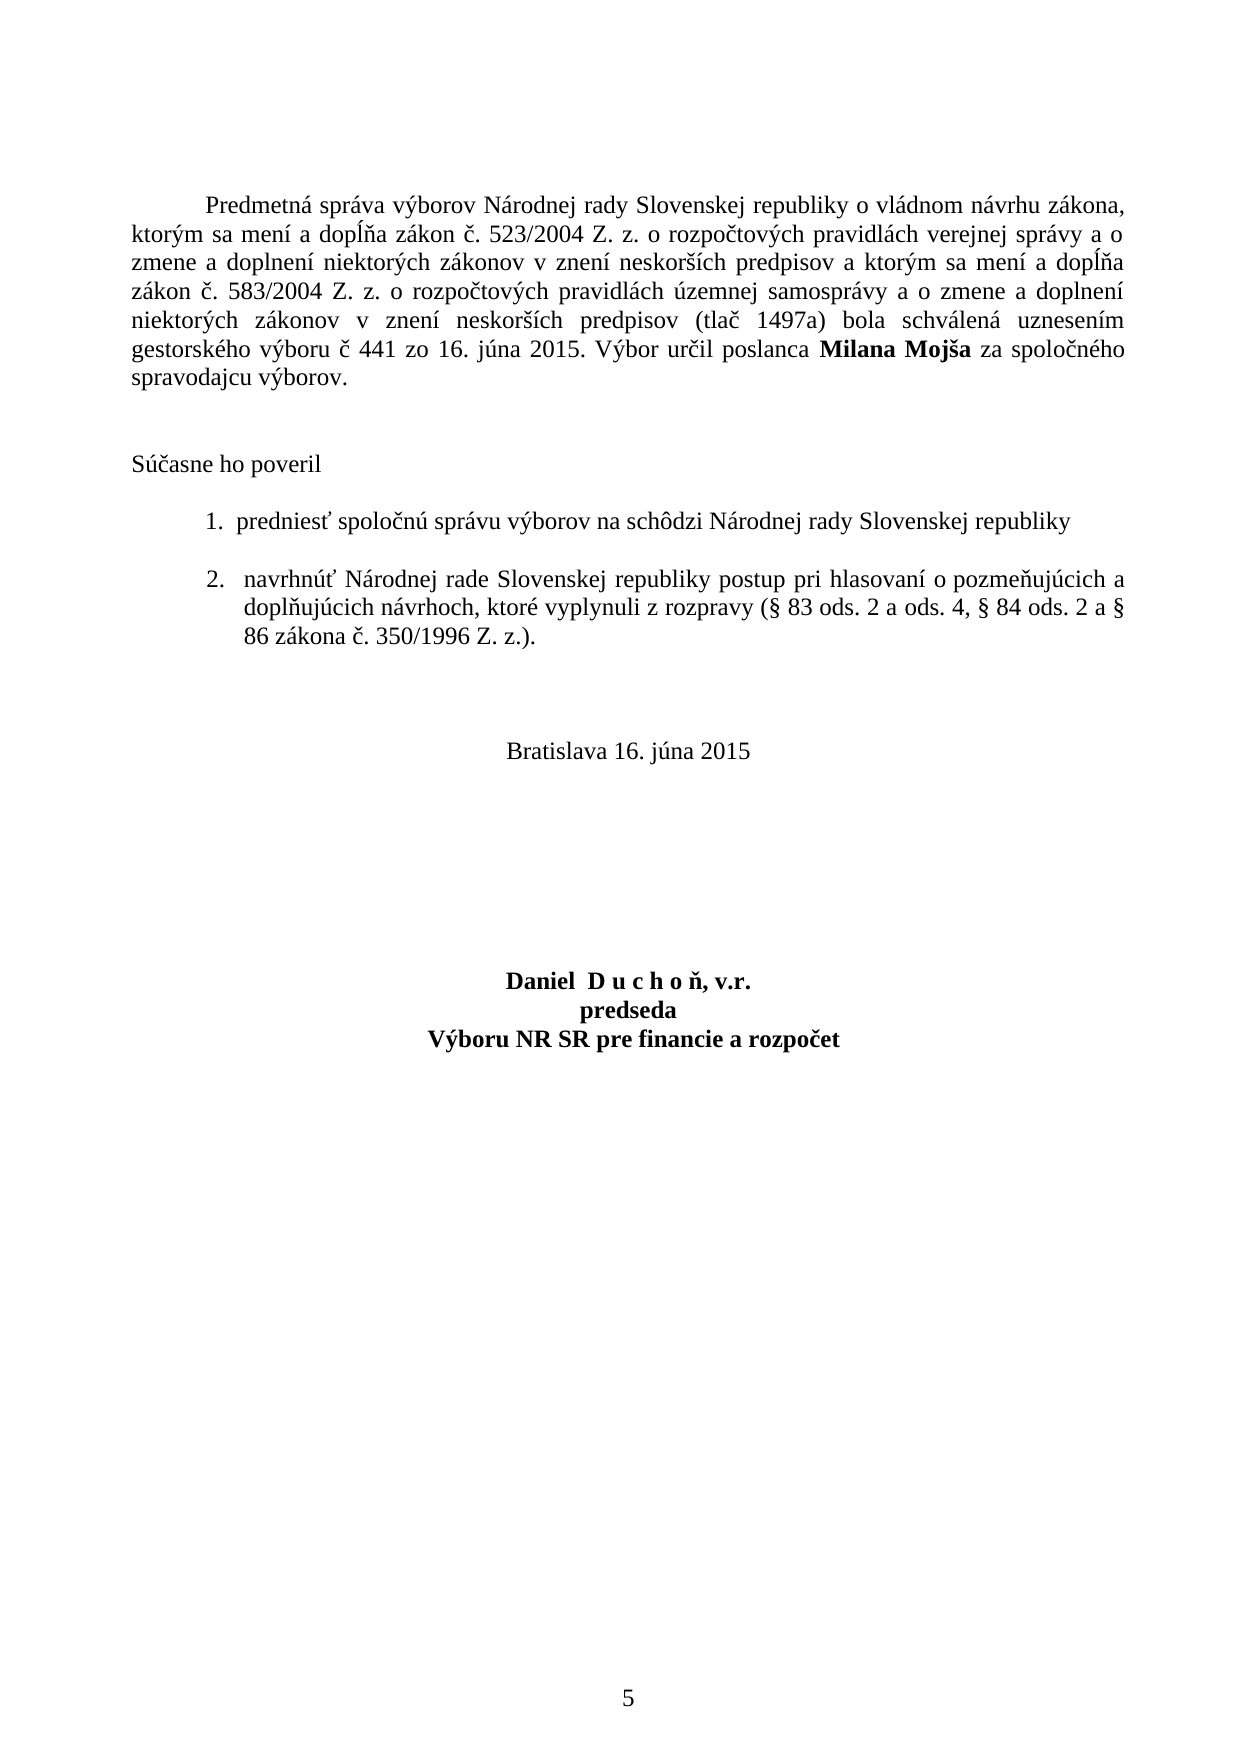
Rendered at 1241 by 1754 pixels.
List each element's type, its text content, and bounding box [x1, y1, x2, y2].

text Výboru NR SR pre financie a rozpočet [279, 1024, 1125, 1052]
text Daniel D u c h o ň, v.r. [131, 966, 1125, 995]
text Súčasne ho poveril [131, 449, 1125, 477]
text Predmetná správa výborov Národnej rady Slovenskej republiky o vládnom návrhu zákona, ktorým sa mení a dopĺňa zákon č. 523/2004 Z. z. o rozpočtových pravidlách verejnej správy a o zmene a doplnení niektorých zákonov v znení neskorších predpisov a ktorým sa mení a dopĺňa zákon č. 583/2004 Z. z. o rozpočtových pravidlách územnej samosprávy a o zmene a doplnení niektorých zákonov v znení neskorších predpisov (tlač 1497a) bola schválená uznesením gestorského výboru č 441 zo 16. júna 2015. Výbor určil poslanca Milana Mojša za spoločného spravodajcu výborov. [131, 190, 1125, 391]
list navrhnúť Národnej rade Slovenskej republiky postup pri hlasovaní o pozmeňujúcich a doplňujúcich návrhoch, ktoré vyplynuli z rozpravy (§ 83 ods. 2 a ods. 4, § 84 ods. 2 a § 86 zákona č. 350/1996 Z. z.). [206, 564, 1125, 650]
text predseda [131, 995, 1125, 1024]
text 1. predniesť spoločnú správu výborov na schôdzi Národnej rady Slovenskej republiky [205, 506, 1125, 535]
text Bratislava 16. júna 2015 [131, 736, 1125, 765]
